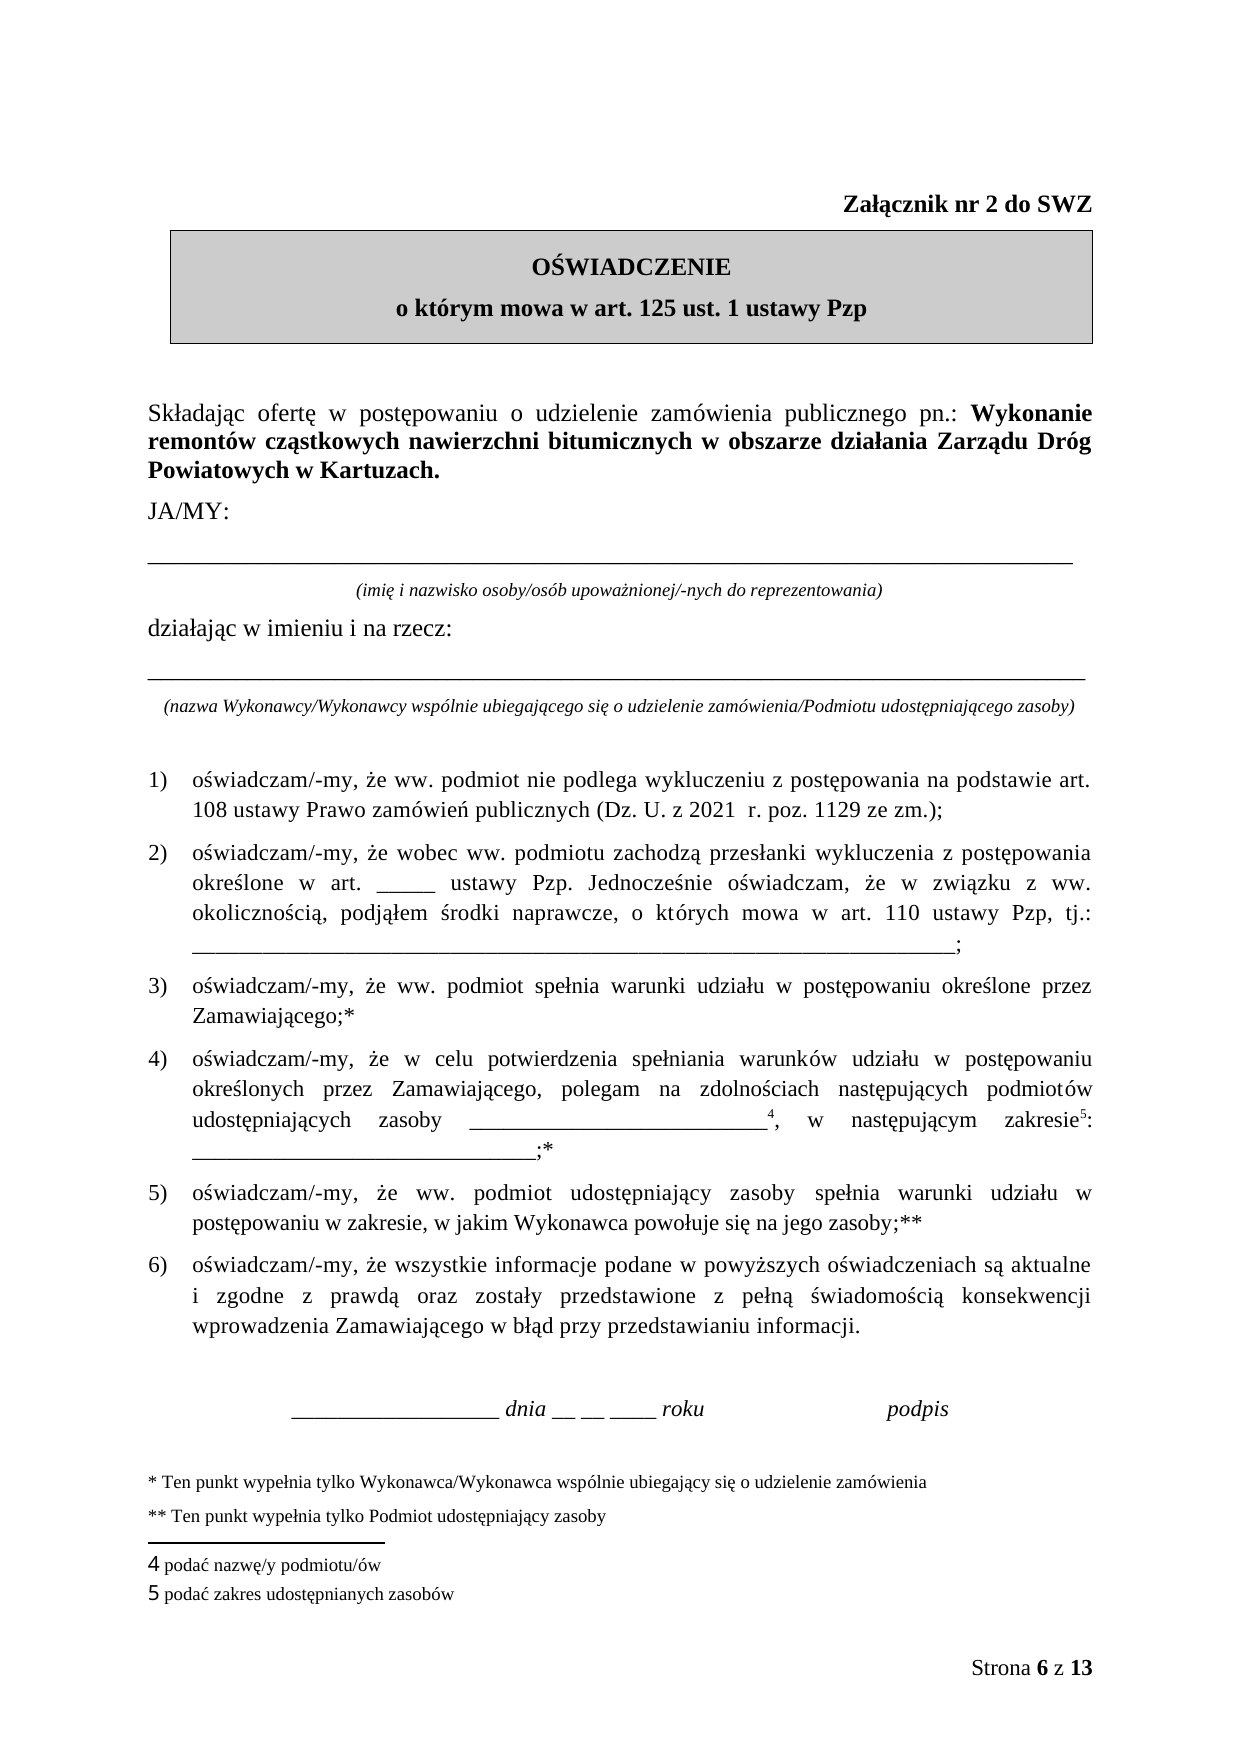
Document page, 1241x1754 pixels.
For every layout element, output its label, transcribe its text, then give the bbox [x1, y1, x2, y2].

text __________________________________________________________________________ [148, 538, 1093, 566]
text JA/MY: [148, 496, 1093, 525]
list oświadczam/-my, że wszystkie informacje podane w powyższych oświadczeniach są aktualne i zgodne z prawdą oraz zostały przedstawione z pełną świadomością konsekwencji wprowadzenia Zamawiającego w błąd przy przedstawianiu informacji. [148, 1251, 1093, 1338]
table_header OŚWIADCZENIE o którym mowa w art. 125 ust. 1 ustawy Pzp [171, 231, 1092, 343]
text działając w imieniu i na rzecz: [148, 613, 1093, 642]
list oświadczam/-my, że ww. podmiot nie podlega wykluczeniu z postępowania na podstawie art. 108 ustawy Prawo zamówień publicznych (Dz. U. z 2021 r. poz. 1129 ze zm.); [148, 766, 1093, 823]
text ** Ten punkt wypełnia tylko Podmiot udostępniający zasoby [148, 1505, 1093, 1527]
list oświadczam/-my, że ww. podmiot spełnia warunki udziału w postępowaniu określone przez Zamawiającego;* [148, 972, 1093, 1029]
text (imię i nazwisko osoby/osób upoważnionej/-nych do reprezentowania) [148, 579, 1093, 600]
list oświadczam/-my, że wobec ww. podmiotu zachodzą przesłanki wykluczenia z postępowania określone w art. _____ ustawy Pzp. Jednocześnie oświadczam, że w związku z ww. okolicznością, podjąłem środki naprawcze, o których mowa w art. 110 ustawy Pzp, tj.: _________________________________________________________________; [148, 839, 1093, 956]
text (nazwa Wykonawcy/Wykonawcy wspólnie ubiegającego się o udzielenie zamówienia/Podmiotu udostępniającego zasoby) [148, 695, 1093, 717]
text Załącznik nr 2 do SWZ [148, 189, 1093, 218]
text * Ten punkt wypełnia tylko Wykonawca/Wykonawca wspólnie ubiegający się o udzielenie zamówienia [148, 1471, 1093, 1492]
list oświadczam/-my, że ww. podmiot udostępniający zasoby spełnia warunki udziału w postępowaniu w zakresie, w jakim Wykonawca powołuje się na jego zasoby;** [148, 1178, 1093, 1235]
text Składając ofertę w postępowaniu o udzielenie zamówienia publicznego pn.: Wykonanie remontów cząstkowych nawierzchni bitumicznych w obszarze działania Zarządu Dróg Powiatowych w Kartuzach. [148, 398, 1093, 484]
list oświadczam/-my, że w celu potwierdzenia spełniania warunków udziału w postępowaniu określonych przez Zamawiającego, polegam na zdolnościach następujących podmiotów udostępniających zasoby __________________________, w następującym zakresie: ______________________________;* [148, 1045, 1093, 1162]
text __________________ dnia __ __ ____ roku podpis [148, 1396, 1093, 1422]
text ___________________________________________________________________________ [148, 654, 1093, 683]
